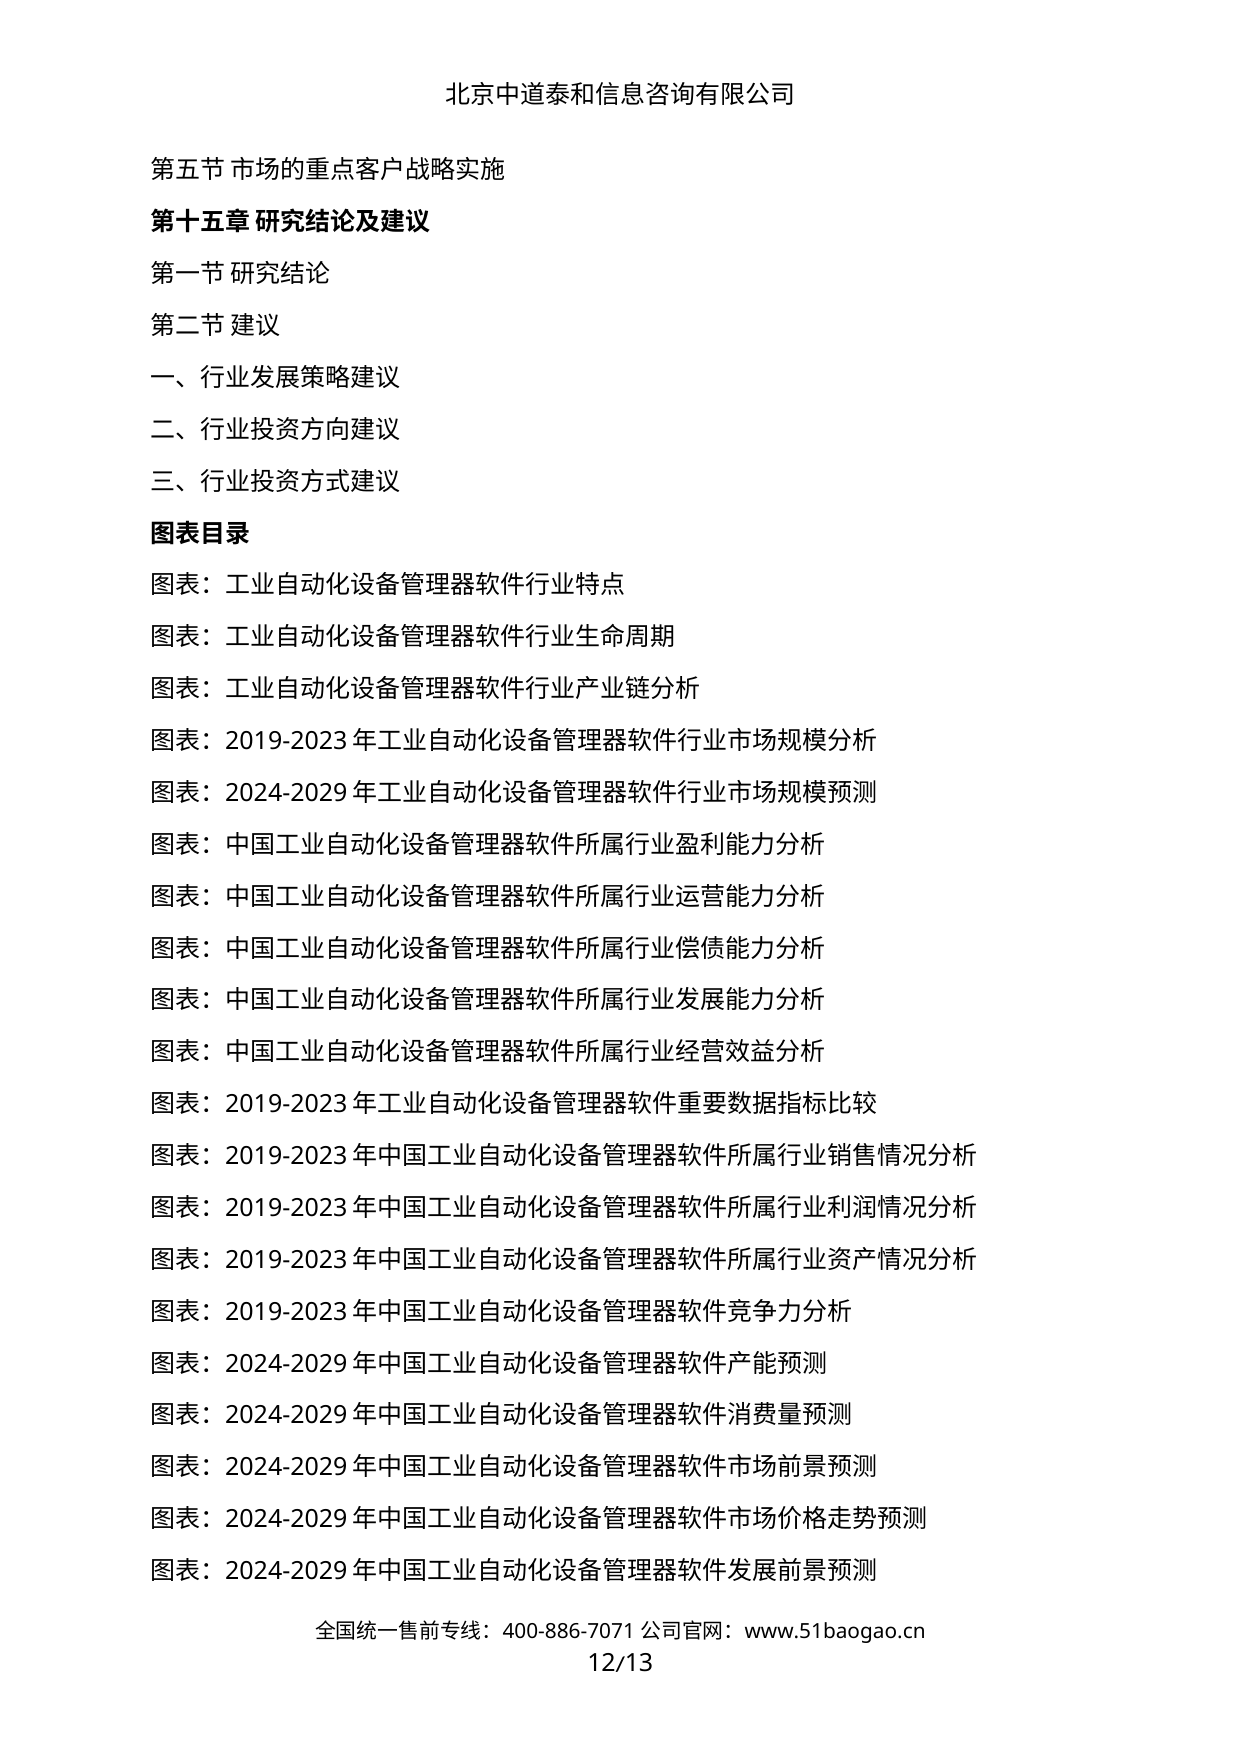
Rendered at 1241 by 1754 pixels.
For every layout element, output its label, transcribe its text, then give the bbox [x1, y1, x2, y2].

text 第二节 建议 [150, 306, 1090, 342]
text 图表：工业自动化设备管理器软件行业生命周期 [150, 617, 1090, 653]
text 图表目录 [150, 513, 1090, 549]
text 第五节 市场的重点客户战略实施 [150, 150, 1090, 186]
text 图表：2024-2029年中国工业自动化设备管理器软件产能预测 [150, 1343, 1090, 1379]
text 第一节 研究结论 [150, 254, 1090, 290]
text 图表：2019-2023年中国工业自动化设备管理器软件所属行业销售情况分析 [150, 1136, 1090, 1172]
text 一、行业发展策略建议 [150, 357, 1090, 394]
text 三、行业投资方式建议 [150, 461, 1090, 497]
text 图表：中国工业自动化设备管理器软件所属行业发展能力分析 [150, 980, 1090, 1016]
text 第十五章 研究结论及建议 [150, 202, 1090, 238]
text 图表：2019-2023年中国工业自动化设备管理器软件所属行业利润情况分析 [150, 1187, 1090, 1224]
text 图表：中国工业自动化设备管理器软件所属行业盈利能力分析 [150, 824, 1090, 861]
text 图表：2019-2023年工业自动化设备管理器软件行业市场规模分析 [150, 721, 1090, 757]
text 图表：2019-2023年中国工业自动化设备管理器软件所属行业资产情况分析 [150, 1239, 1090, 1276]
text 图表：2024-2029年中国工业自动化设备管理器软件发展前景预测 [150, 1551, 1090, 1587]
text 二、行业投资方向建议 [150, 409, 1090, 446]
text 图表：2024-2029年中国工业自动化设备管理器软件消费量预测 [150, 1395, 1090, 1431]
text 图表：2024-2029年中国工业自动化设备管理器软件市场价格走势预测 [150, 1499, 1090, 1535]
text 图表：2024-2029年中国工业自动化设备管理器软件市场前景预测 [150, 1447, 1090, 1483]
text 图表：2019-2023年中国工业自动化设备管理器软件竞争力分析 [150, 1291, 1090, 1327]
text 图表：中国工业自动化设备管理器软件所属行业偿债能力分析 [150, 928, 1090, 964]
text 图表：2019-2023年工业自动化设备管理器软件重要数据指标比较 [150, 1084, 1090, 1120]
text 图表：2024-2029年工业自动化设备管理器软件行业市场规模预测 [150, 772, 1090, 809]
text 图表：工业自动化设备管理器软件行业特点 [150, 565, 1090, 601]
text 图表：工业自动化设备管理器软件行业产业链分析 [150, 669, 1090, 705]
text 图表：中国工业自动化设备管理器软件所属行业经营效益分析 [150, 1032, 1090, 1068]
text 图表：中国工业自动化设备管理器软件所属行业运营能力分析 [150, 876, 1090, 912]
